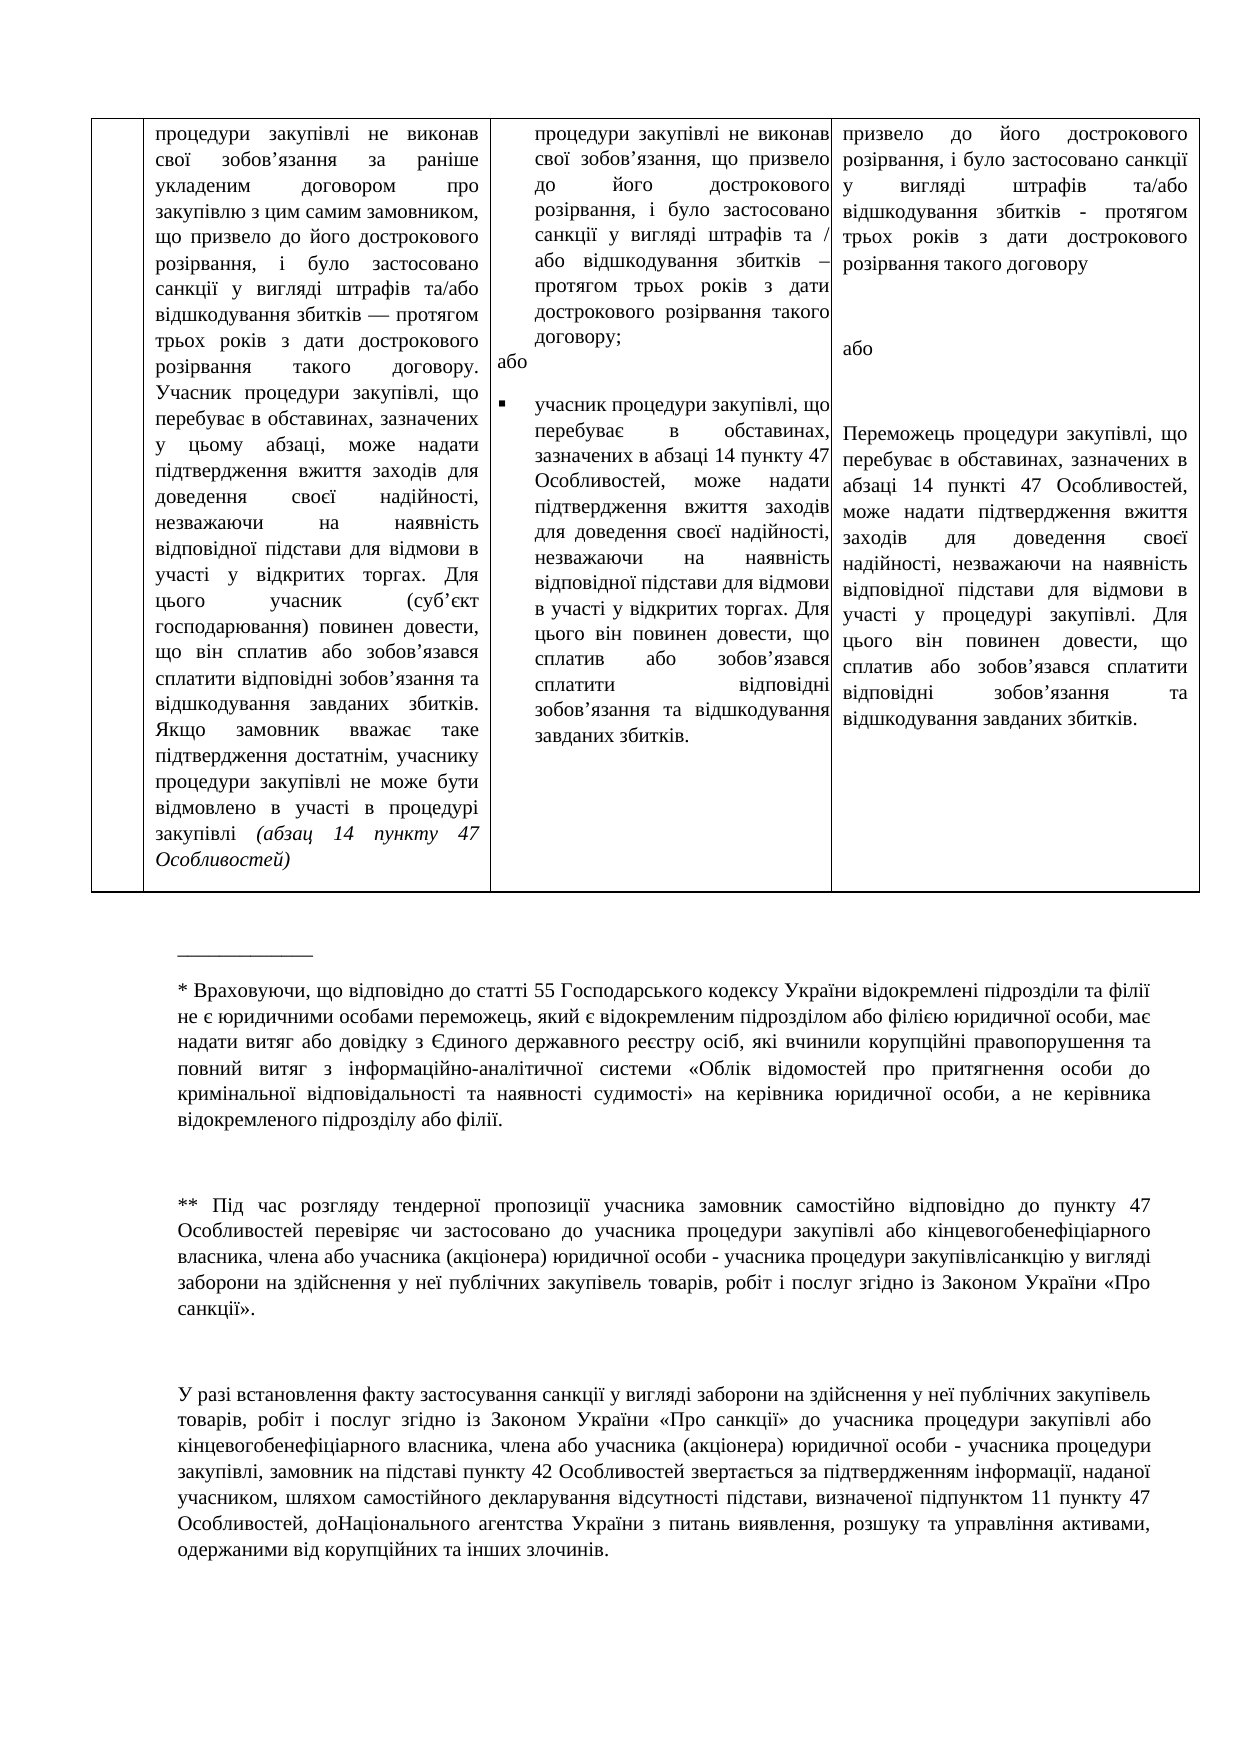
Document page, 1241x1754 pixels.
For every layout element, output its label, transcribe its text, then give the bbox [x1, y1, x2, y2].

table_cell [144, 119, 490, 891]
table_cell 13 [92, 119, 143, 891]
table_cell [832, 119, 1199, 891]
text * Враховуючи, що відповідно до статті 55 Господарського кодексу України відокремлені підрозділи та філії не є юридичними особами переможець, який є відокремленим підрозділом або філією юридичної особи, має надати витяг або довідку з Єдиного державного реєстру осіб, які вчинили корупційні правопорушення та повний витяг з інформаційно-аналітичної системи «Облік відомостей про притягнення особи до кримінальної відповідальності та наявності судимості» на керівника юридичної особи, а не керівника відокремленого підрозділу або філії. [177, 978, 1152, 1131]
text ** Під час розгляду тендерної пропозиції учасника замовник самостійно відповідно до пункту 47 Особливостей перевіряє чи застосовано до учасника процедури закупівлі або кінцевогобенефіціарного власника, члена або учасника (акціонера) юридичної особи - учасника процедури закупівлісанкцію у вигляді заборони на здійснення у неї публічних закупівель товарів, робіт і послуг згідно із Законом України «Про санкції». [177, 1192, 1152, 1320]
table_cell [491, 119, 831, 891]
text У разі встановлення факту застосування санкції у вигляді заборони на здійснення у неї публічних закупівель товарів, робіт і послуг згідно із Законом України «Про санкції» до учасника процедури закупівлі або кінцевогобенефіціарного власника, члена або учасника (акціонера) юридичної особи - учасника процедури закупівлі, замовник на підставі пункту 42 Особливостей звертається за підтвердженням інформації, наданої учасником, шляхом самостійного декларування відсутності підстави, визначеної підпунктом 11 пункту 47 Особливостей, доНаціонального агентства України з питань виявлення, розшуку та управління активами, одержаними від корупційних та інших злочинів. [177, 1381, 1152, 1561]
text _____________ [177, 935, 1152, 959]
